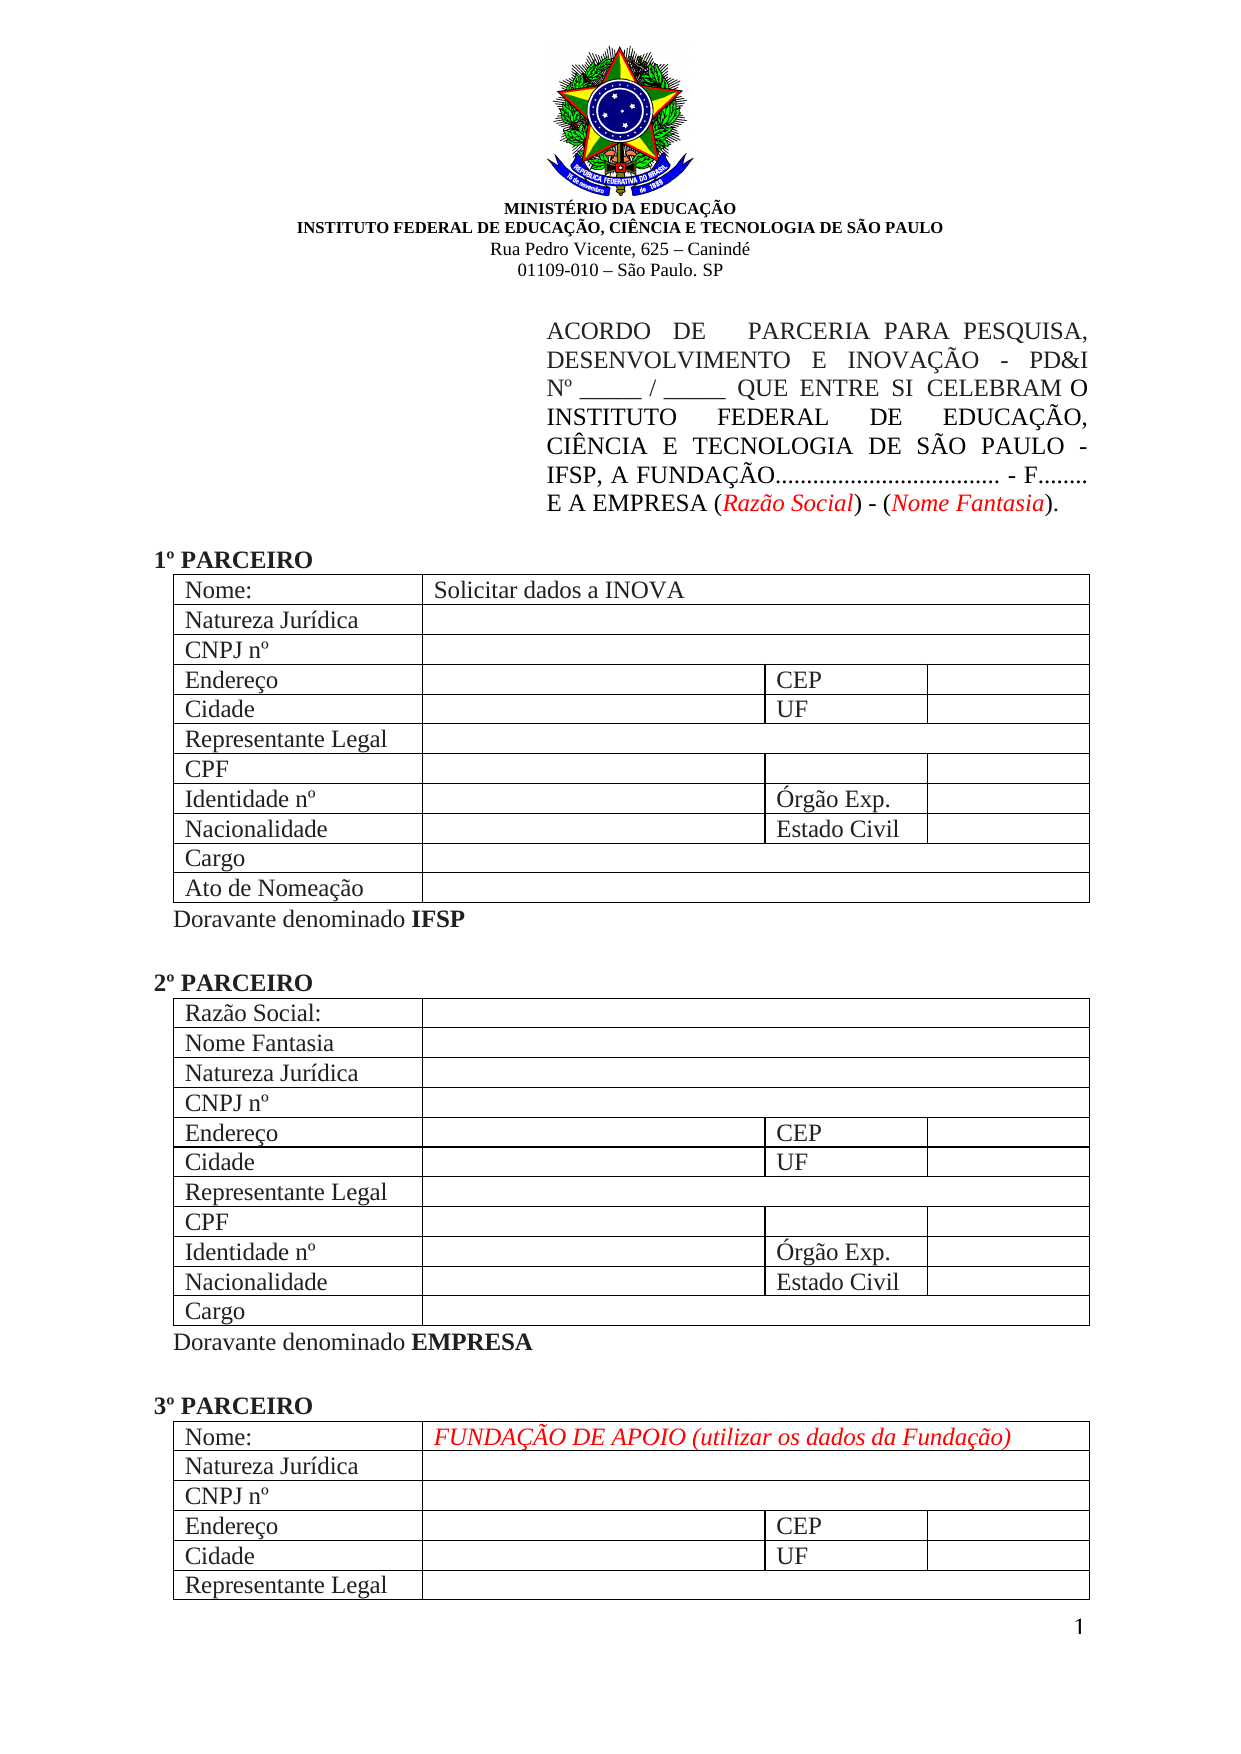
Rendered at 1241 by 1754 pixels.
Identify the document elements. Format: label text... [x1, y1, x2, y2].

table_cell Representante Legal [174, 1177, 422, 1206]
table_cell [928, 695, 1089, 723]
picture [546, 43, 695, 199]
table_header Solicitar dados a INOVA [423, 575, 1089, 604]
table_cell [423, 1148, 764, 1176]
table_cell [423, 1511, 764, 1540]
table_cell Nome Fantasia [174, 1028, 422, 1057]
table_cell [423, 784, 764, 813]
text ACORDO DE PARCERIA PARA PESQUISA, DESENVOLVIMENTO E INOVAÇÃO - PD&I Nº _____ / _____ QUE ENTRE SI CELEBRAM O INSTITUTO FEDERAL DE EDUCAÇÃO, CIÊNCIA E TECNOLOGIA DE SÃO PAULO - IFSP, A FUNDAÇÃO.................................... - F........ E A EMPRESA (Razão Social) - (Nome Fantasia). [546, 316, 1088, 517]
table_cell UF [766, 1148, 927, 1176]
table_cell CEP [766, 1511, 927, 1540]
text Doravante denominado EMPRESA [173, 1327, 633, 1356]
text 3º PARCEIRO [154, 1392, 1092, 1421]
table_cell [423, 814, 764, 842]
table_cell [423, 1571, 1089, 1599]
text 1º PARCEIRO [154, 546, 1092, 574]
table_cell [423, 635, 1089, 664]
table_cell UF [766, 1541, 927, 1569]
table_header FUNDAÇÃO DE APOIO (utilizar os dados da Fundação) [423, 1422, 1089, 1450]
table_cell Órgão Exp. [766, 1237, 927, 1266]
table_cell CNPJ nº [174, 635, 422, 664]
table_cell [928, 665, 1089, 693]
table_cell [423, 665, 764, 693]
table_cell [423, 1177, 1089, 1206]
table_cell CNPJ nº [174, 1088, 422, 1117]
table_cell Endereço [174, 1511, 422, 1540]
table_cell Estado Civil [766, 814, 927, 842]
table_cell [928, 784, 1089, 813]
table_cell [423, 1088, 1089, 1117]
table_cell Representante Legal [174, 1571, 422, 1599]
table_header Razão Social: [174, 999, 422, 1027]
table_cell [928, 1267, 1089, 1295]
table_cell [928, 1511, 1089, 1540]
table_cell [423, 844, 1089, 872]
table_cell Endereço [174, 665, 422, 693]
table_cell Ato de Nomeação [174, 873, 422, 902]
table_cell [928, 1207, 1089, 1236]
table_cell [423, 754, 764, 783]
table_cell [423, 1118, 764, 1146]
table_cell [423, 873, 1089, 902]
table_cell [423, 1296, 1089, 1325]
table_header [423, 999, 1089, 1027]
table_cell Natureza Jurídica [174, 1451, 422, 1480]
table_cell [766, 754, 927, 783]
table_cell [766, 1207, 927, 1236]
table_cell [423, 724, 1089, 753]
table_cell Nacionalidade [174, 814, 422, 842]
table_cell [928, 1148, 1089, 1176]
table_cell Cargo [174, 844, 422, 872]
table_cell Natureza Jurídica [174, 1058, 422, 1087]
table_cell [423, 605, 1089, 634]
table_cell Identidade nº [174, 1237, 422, 1266]
table_cell Representante Legal [174, 724, 422, 753]
table_cell [423, 1237, 764, 1266]
table_cell CEP [766, 665, 927, 693]
table_cell [423, 1541, 764, 1569]
table_cell [928, 1118, 1089, 1146]
table_cell CPF [174, 754, 422, 783]
table_cell Cidade [174, 1148, 422, 1176]
text Doravante denominado IFSP [173, 904, 633, 933]
table_cell Endereço [174, 1118, 422, 1146]
table_cell [928, 814, 1089, 842]
table_cell Identidade nº [174, 784, 422, 813]
table_cell UF [766, 695, 927, 723]
table_cell [423, 1481, 1089, 1510]
table_cell [928, 754, 1089, 783]
table_cell Natureza Jurídica [174, 605, 422, 634]
table_cell [423, 1267, 764, 1295]
table_cell [423, 1207, 764, 1236]
table_cell Cidade [174, 695, 422, 723]
table_cell [423, 1028, 1089, 1057]
table_cell Cargo [174, 1296, 422, 1325]
table_cell [423, 1058, 1089, 1087]
table_cell Órgão Exp. [766, 784, 927, 813]
table_cell [928, 1237, 1089, 1266]
table_cell [423, 1451, 1089, 1480]
text 2º PARCEIRO [154, 969, 1092, 997]
table_cell [928, 1541, 1089, 1569]
table_cell Nacionalidade [174, 1267, 422, 1295]
table_cell CNPJ nº [174, 1481, 422, 1510]
table_cell [423, 695, 764, 723]
table_header Nome: [174, 1422, 422, 1450]
table_cell Estado Civil [766, 1267, 927, 1295]
table_header Nome: [174, 575, 422, 604]
table_cell Cidade [174, 1541, 422, 1569]
table_cell CPF [174, 1207, 422, 1236]
table_cell CEP [766, 1118, 927, 1146]
